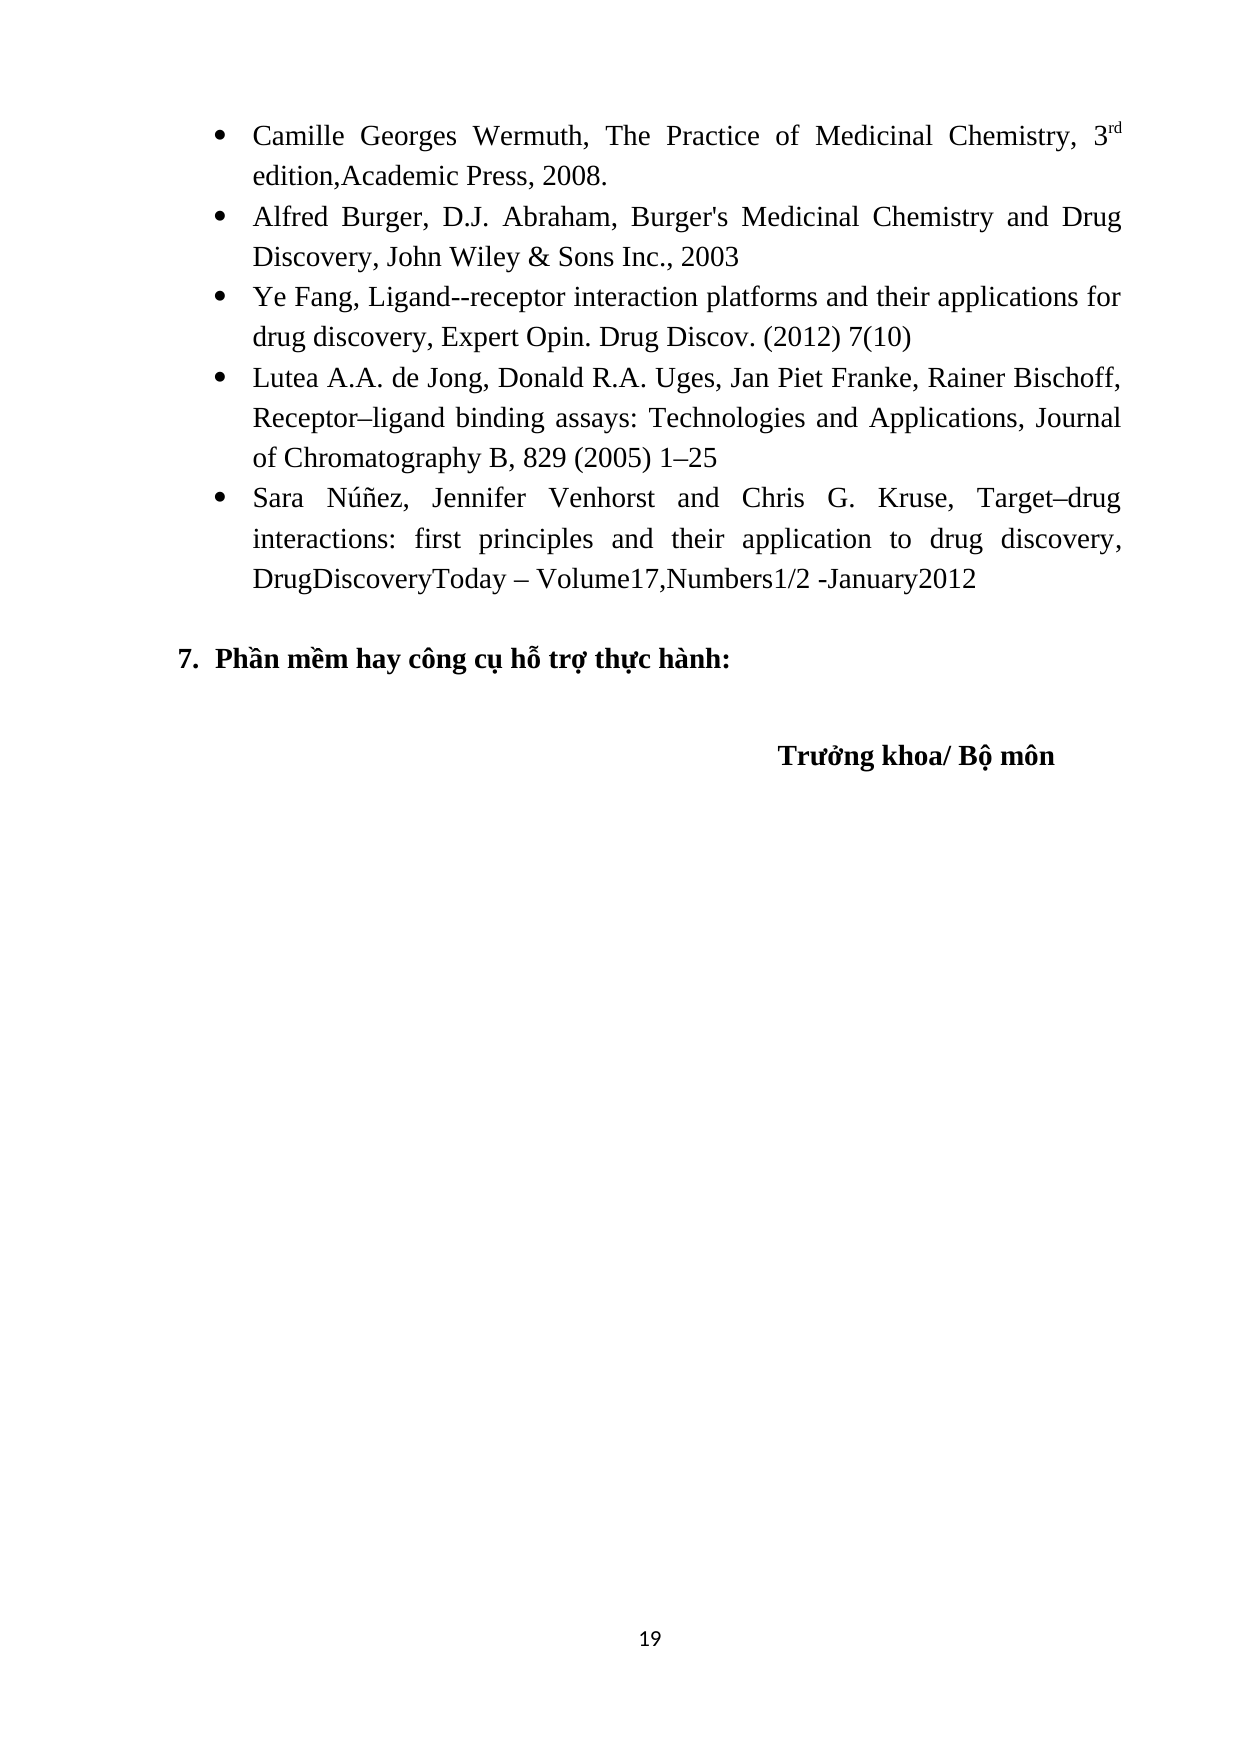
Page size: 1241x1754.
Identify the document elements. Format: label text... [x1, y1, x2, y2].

list Camille Georges Wermuth, The Practice of Medicinal Chemistry, 3rd edition,Academic Press, 2008. [215, 118, 1122, 192]
list Alfred Burger, D.J. Abraham, Burger's Medicinal Chemistry and Drug Discovery, John Wiley & Sons Inc., 2003 [215, 199, 1122, 272]
list Ye Fang, Ligand--receptor interaction platforms and their applications for drug discovery, Expert Opin. Drug Discov. (2012) 7(10) [215, 279, 1122, 353]
list Phần mềm hay công cụ hỗ trợ thực hành: [177, 641, 1122, 675]
list Lutea A.A. de Jong, Donald R.A. Uges, Jan Piet Franke, Rainer Bischoff, Receptor–ligand binding assays: Technologies and Applications, Journal of Chromatography B, 829 (2005) 1–25 [215, 360, 1122, 474]
text Trưởng khoa/ Bộ môn [777, 738, 1122, 772]
list Sara Núñez, Jennifer Venhorst and Chris G. Kruse, Target–drug interactions: first principles and their application to drug discovery, DrugDiscoveryToday – Volume17,Numbers1/2 -January2012 [215, 480, 1122, 594]
